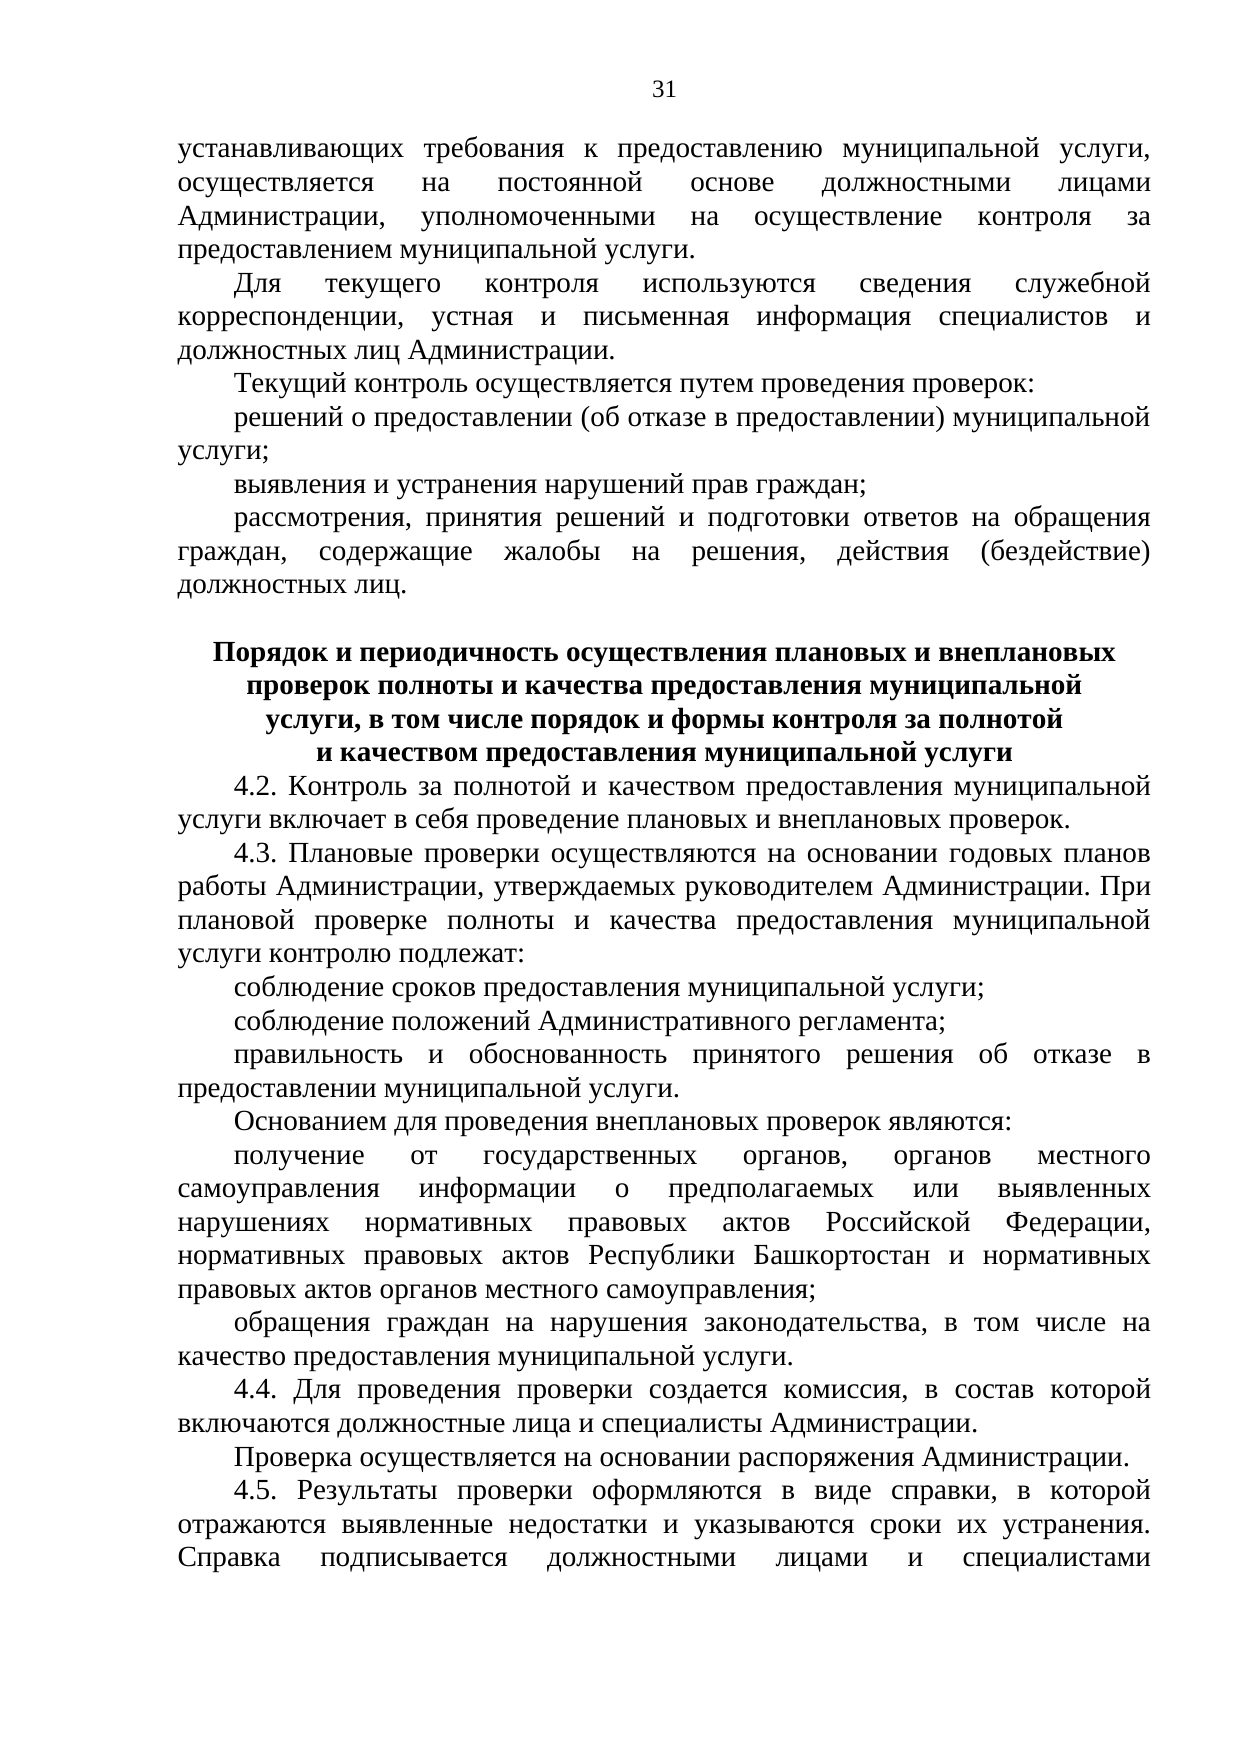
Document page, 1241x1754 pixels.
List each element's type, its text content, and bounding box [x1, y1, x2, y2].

text услуги, в том числе порядок и формы контроля за полнотой [177, 701, 1152, 734]
text обращения граждан на нарушения законодательства, в том числе на качество предоставления муниципальной услуги. [177, 1304, 1152, 1372]
text 4.2. Контроль за полнотой и качеством предоставления муниципальной услуги включает в себя проведение плановых и внеплановых проверок. [177, 768, 1152, 835]
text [177, 131, 1152, 265]
text решений о предоставлении (об отказе в предоставлении) муниципальной услуги; [177, 399, 1152, 466]
text Текущий контроль осуществляется путем проведения проверок: [177, 365, 1152, 399]
text правильность и обоснованность принятого решения об отказе в предоставлении муниципальной услуги. [177, 1036, 1152, 1103]
text 4.4. Для проведения проверки создается комиссия, в состав которой включаются должностные лица и специалисты Администрации. [177, 1372, 1152, 1439]
text выявления и устранения нарушений прав граждан; [177, 466, 1152, 499]
text получение от государственных органов, органов местного самоуправления информации о предполагаемых или выявленных нарушениях нормативных правовых актов Российской Федерации, нормативных правовых актов Республики Башкортостан и нормативных правовых актов органов местного самоуправления; [177, 1137, 1152, 1304]
text рассмотрения, принятия решений и подготовки ответов на обращения граждан, содержащие жалобы на решения, действия (бездействие) должностных лиц. [177, 499, 1152, 600]
text Для текущего контроля используются сведения служебной корреспонденции, устная и письменная информация специалистов и должностных лиц Администрации. [177, 265, 1152, 365]
text и качеством предоставления муниципальной услуги [177, 734, 1152, 768]
text соблюдение сроков предоставления муниципальной услуги; [177, 969, 1152, 1003]
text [177, 1472, 1152, 1573]
text 4.3. Плановые проверки осуществляются на основании годовых планов работы Администрации, утверждаемых руководителем Администрации. При плановой проверке полноты и качества предоставления муниципальной услуги контролю подлежат: [177, 835, 1152, 969]
text Основанием для проведения внеплановых проверок являются: [177, 1103, 1152, 1137]
text проверок полноты и качества предоставления муниципальной [177, 667, 1152, 701]
text Порядок и периодичность осуществления плановых и внеплановых [177, 634, 1152, 667]
text Проверка осуществляется на основании распоряжения Администрации. [177, 1439, 1152, 1472]
text соблюдение положений Административного регламента; [177, 1003, 1152, 1036]
